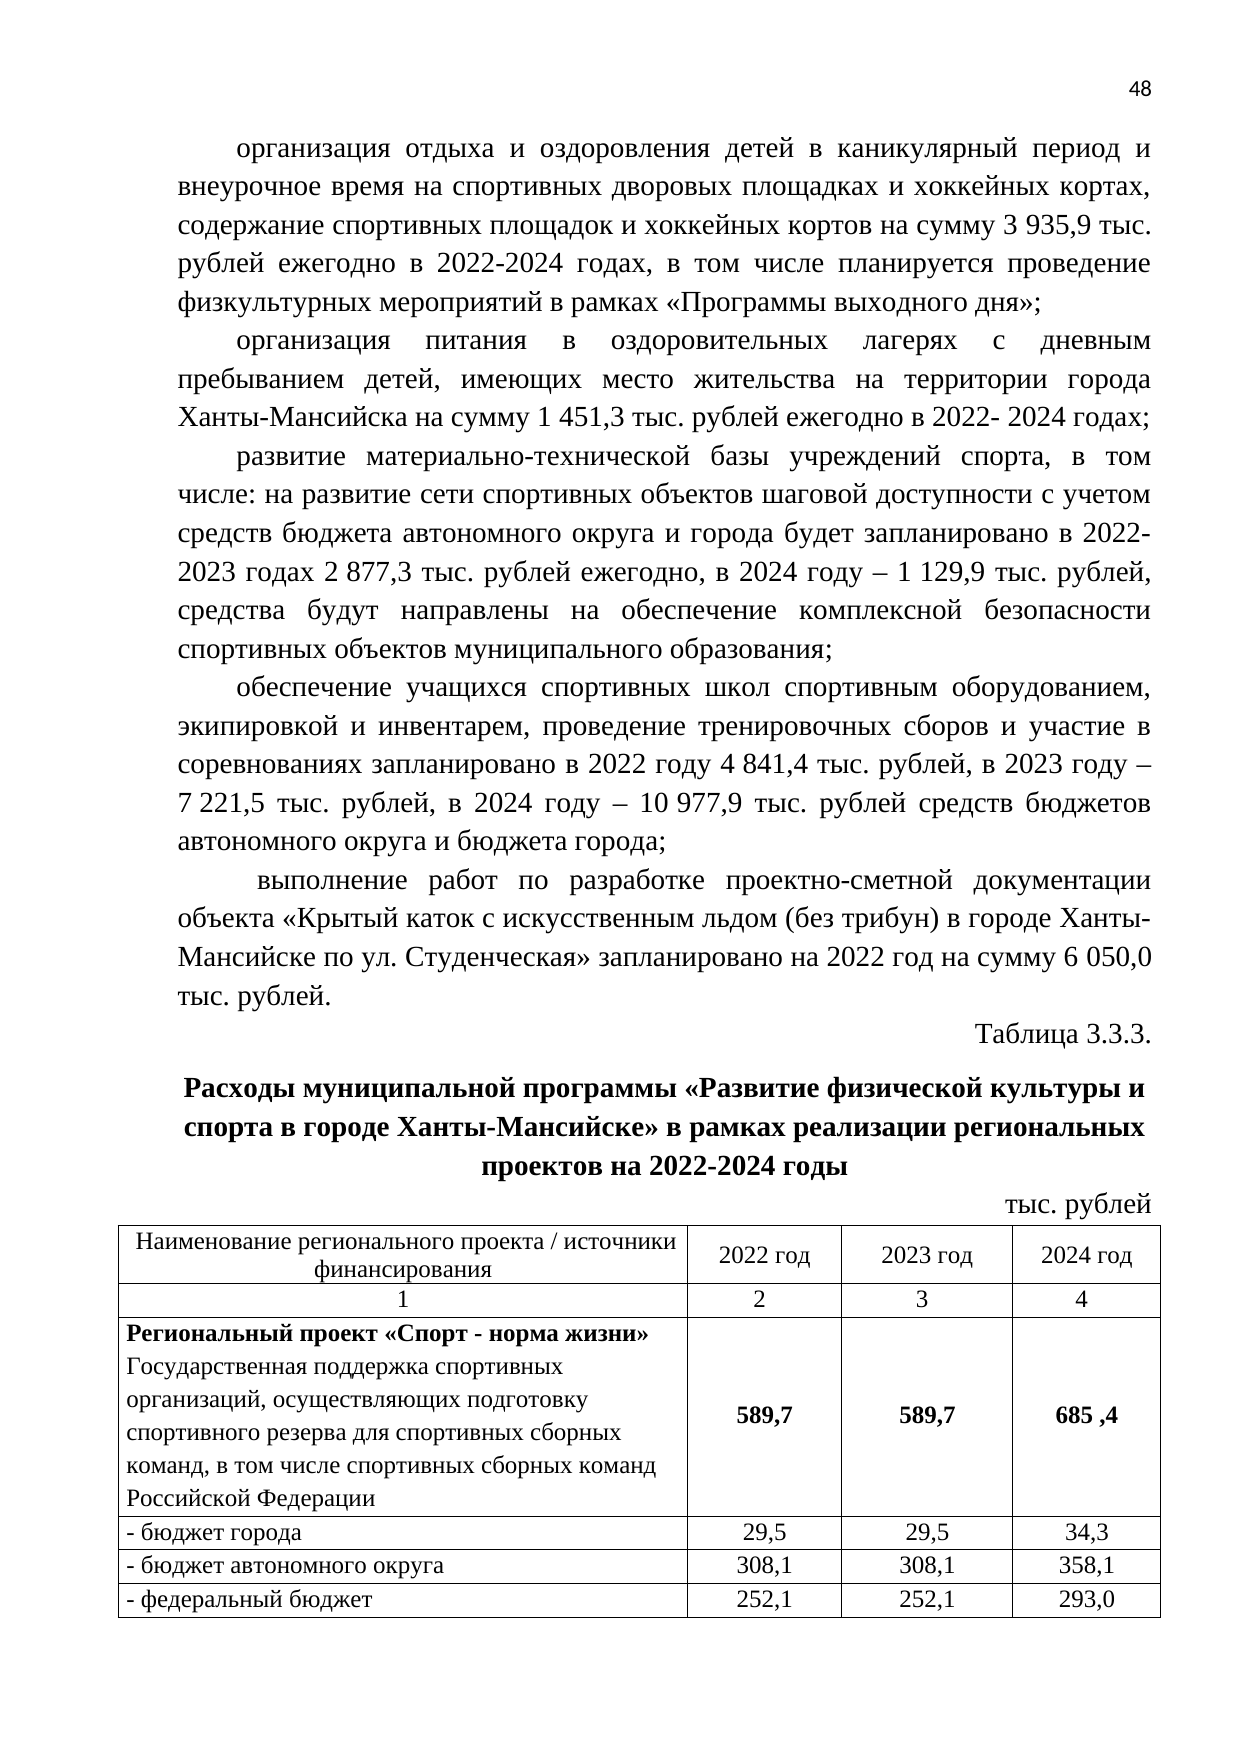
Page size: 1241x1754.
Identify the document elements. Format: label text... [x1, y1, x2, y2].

table_cell 252,1 [688, 1584, 841, 1617]
table_cell 1 [119, 1284, 687, 1317]
table_cell 4 [1013, 1284, 1160, 1317]
table_cell 308,1 [842, 1550, 1012, 1583]
text организация питания в оздоровительных лагерях с дневным пребыванием детей, имеющих место жительства на территории города Ханты-Мансийска на сумму 1 451,3 тыс. рублей ежегодно в 2022- 2024 годах; [177, 322, 1152, 433]
table_cell 29,5 [688, 1517, 841, 1549]
table_cell - федеральный бюджет [119, 1584, 687, 1617]
table_cell 685 ,4 [1013, 1318, 1160, 1516]
text выполнение работ по разработке проектно-сметной документации объекта «Крытый каток с искусственным льдом (без трибун) в городе Ханты-Мансийске по ул. Студенческая» запланировано на 2022 год на сумму 6 050,0 тыс. рублей. [177, 862, 1152, 1011]
table_cell 293,0 [1013, 1584, 1160, 1617]
text тыс. рублей [177, 1186, 1152, 1220]
table_header 2023 год [842, 1226, 1012, 1283]
text Таблица 3.3.3. [177, 1016, 1152, 1050]
table_header 2022 год [688, 1226, 841, 1283]
text обеспечение учащихся спортивных школ спортивным оборудованием, экипировкой и инвентарем, проведение тренировочных сборов и участие в соревнованиях запланировано в 2022 году 4 841,4 тыс. рублей, в 2023 году – 7 221,5 тыс. рублей, в 2024 году – 10 977,9 тыс. рублей средств бюджетов автономного округа и бюджета города; [177, 669, 1152, 857]
table_cell 358,1 [1013, 1550, 1160, 1583]
table_cell 2 [688, 1284, 841, 1317]
text Расходы муниципальной программы «Развитие физической культуры и спорта в городе Ханты-Мансийске» в рамках реализации региональных проектов на 2022-2024 годы [177, 1071, 1152, 1181]
table_cell 252,1 [842, 1584, 1012, 1617]
table_cell 34,3 [1013, 1517, 1160, 1549]
text организация отдыха и оздоровления детей в каникулярный период и внеурочное время на спортивных дворовых площадках и хоккейных кортах, содержание спортивных площадок и хоккейных кортов на сумму 3 935,9 тыс. рублей ежегодно в 2022-2024 годах, в том числе планируется проведение физкультурных мероприятий в рамках «Программы выходного дня»; [177, 130, 1152, 317]
text развитие материально-технической базы учреждений спорта, в том числе: на развитие сети спортивных объектов шаговой доступности с учетом средств бюджета автономного округа и города будет запланировано в 2022-2023 годах 2 877,3 тыс. рублей ежегодно, в 2024 году – 1 129,9 тыс. рублей, средства будут направлены на обеспечение комплексной безопасности спортивных объектов муниципального образования; [177, 438, 1152, 664]
table_cell 308,1 [688, 1550, 841, 1583]
table_cell 589,7 [842, 1318, 1012, 1516]
table_cell 589,7 [688, 1318, 841, 1516]
table_cell Региональный проект «Спорт - норма жизни» Государственная поддержка спортивных организаций, осуществляющих подготовку спортивного резерва для спортивных сборных команд, в том числе спортивных сборных команд Российской Федерации [119, 1318, 687, 1516]
table_cell 29,5 [842, 1517, 1012, 1549]
table_header Наименование регионального проекта / источники финансирования [119, 1226, 687, 1283]
table_header 2024 год [1013, 1226, 1160, 1283]
table_cell - бюджет города [119, 1517, 687, 1549]
table_cell 3 [842, 1284, 1012, 1317]
table_cell - бюджет автономного округа [119, 1550, 687, 1583]
